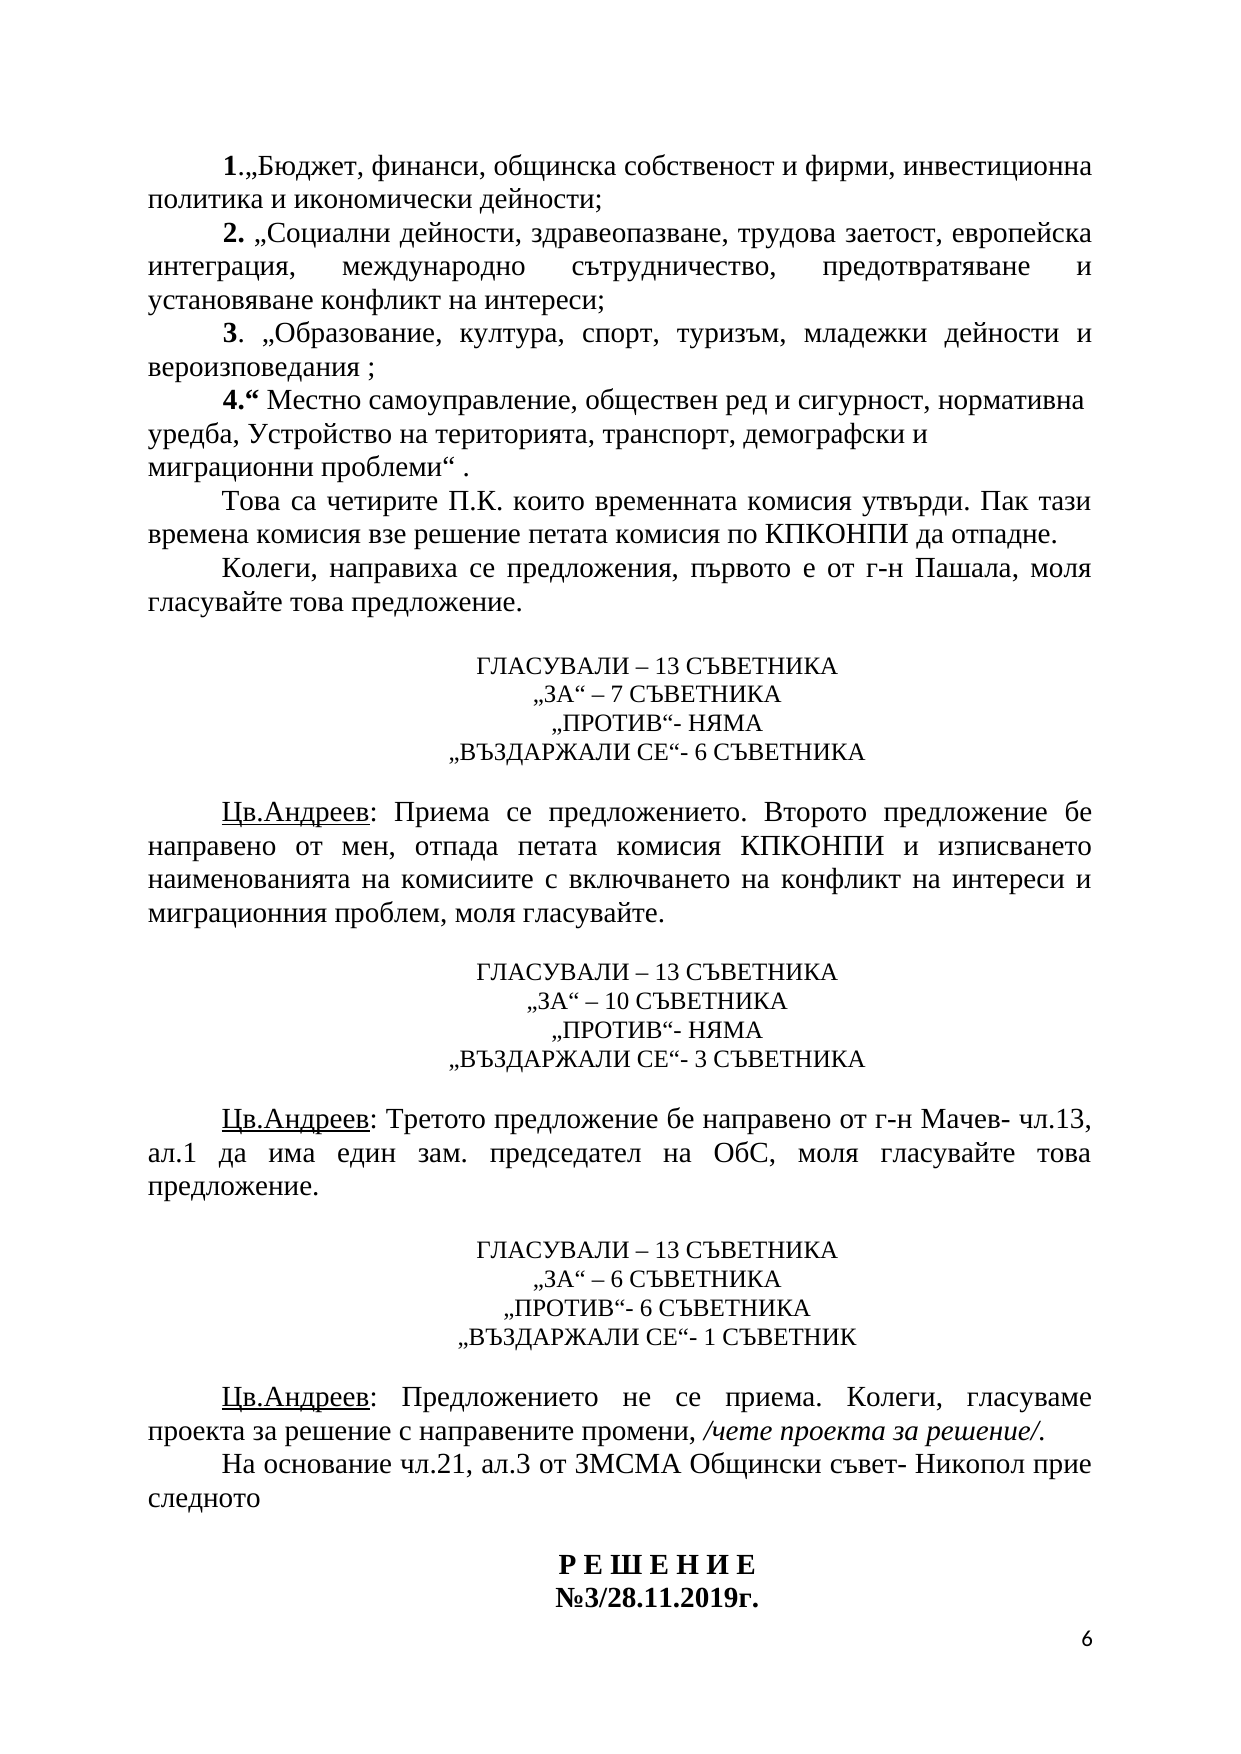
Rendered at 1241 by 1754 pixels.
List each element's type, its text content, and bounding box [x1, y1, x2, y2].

text ГЛАСУВАЛИ – 13 СЪВЕТНИКА [148, 957, 1093, 986]
text Цв.Андреев: Приема се предложението. Второто предложение бе направено от мен, отпада петата комисия КПКОНПИ и изписването наименованията на комисиите с включването на конфликт на интереси и миграционния проблем, моля гласувайте. [148, 794, 1093, 929]
text 3. „Образование, култура, спорт, туризъм, младежки дейности и вероизповедания ; [148, 315, 1093, 382]
text Р Е Ш Е Н И Е [148, 1547, 1093, 1580]
text „ВЪЗДАРЖАЛИ СЕ“- 3 СЪВЕТНИКА [148, 1044, 1093, 1072]
text „ЗА“ – 6 СЪВЕТНИКА [148, 1264, 1093, 1293]
text „ЗА“ – 7 СЪВЕТНИКА [148, 679, 1093, 708]
text ГЛАСУВАЛИ – 13 СЪВЕТНИКА [148, 651, 1093, 679]
text „ПРОТИВ“- 6 СЪВЕТНИКА [148, 1293, 1093, 1322]
text Цв.Андреев: Предложението не се приема. Колеги, гласуваме проекта за решение с направените промени, /чете проекта за решение/. [148, 1379, 1093, 1446]
text Цв.Андреев: Третото предложение бе направено от г-н Мачев- чл.13, ал.1 да има един зам. председател на ОбС, моля гласувайте това предложение. [148, 1101, 1093, 1202]
text „ВЪЗДАРЖАЛИ СЕ“- 1 СЪВЕТНИК [148, 1322, 1093, 1350]
text ГЛАСУВАЛИ – 13 СЪВЕТНИКА [148, 1235, 1093, 1264]
text 2. „Социални дейности, здравеопазване, трудова заетост, европейска интеграция, международно сътрудничество, предотвратяване и установяване конфликт на интереси; [148, 215, 1093, 315]
text №3/28.11.2019г. [148, 1580, 1093, 1614]
text 1.„Бюджет, финанси, общинска собственост и фирми, инвестиционна политика и икономически дейности; [148, 148, 1093, 215]
text „ПРОТИВ“- НЯМА [148, 708, 1093, 737]
text На основание чл.21, ал.3 от ЗМСМА Общински съвет- Никопол прие следното [148, 1446, 1093, 1513]
text Колеги, направиха се предложения, първото е от г-н Пашала, моля гласувайте това предложение. [148, 550, 1093, 617]
text „ВЪЗДАРЖАЛИ СЕ“- 6 СЪВЕТНИКА [148, 737, 1093, 766]
text Това са четирите П.К. които временната комисия утвърди. Пак тази времена комисия взе решение петата комисия по КПКОНПИ да отпадне. [148, 483, 1093, 550]
text „ПРОТИВ“- НЯМА [148, 1015, 1093, 1044]
text „ЗА“ – 10 СЪВЕТНИКА [148, 986, 1093, 1015]
text 4.“ Местно самоуправление, обществен ред и сигурност, нормативна уредба, Устройство на територията, транспорт, демографски и миграционни проблеми“ . [148, 382, 1093, 483]
